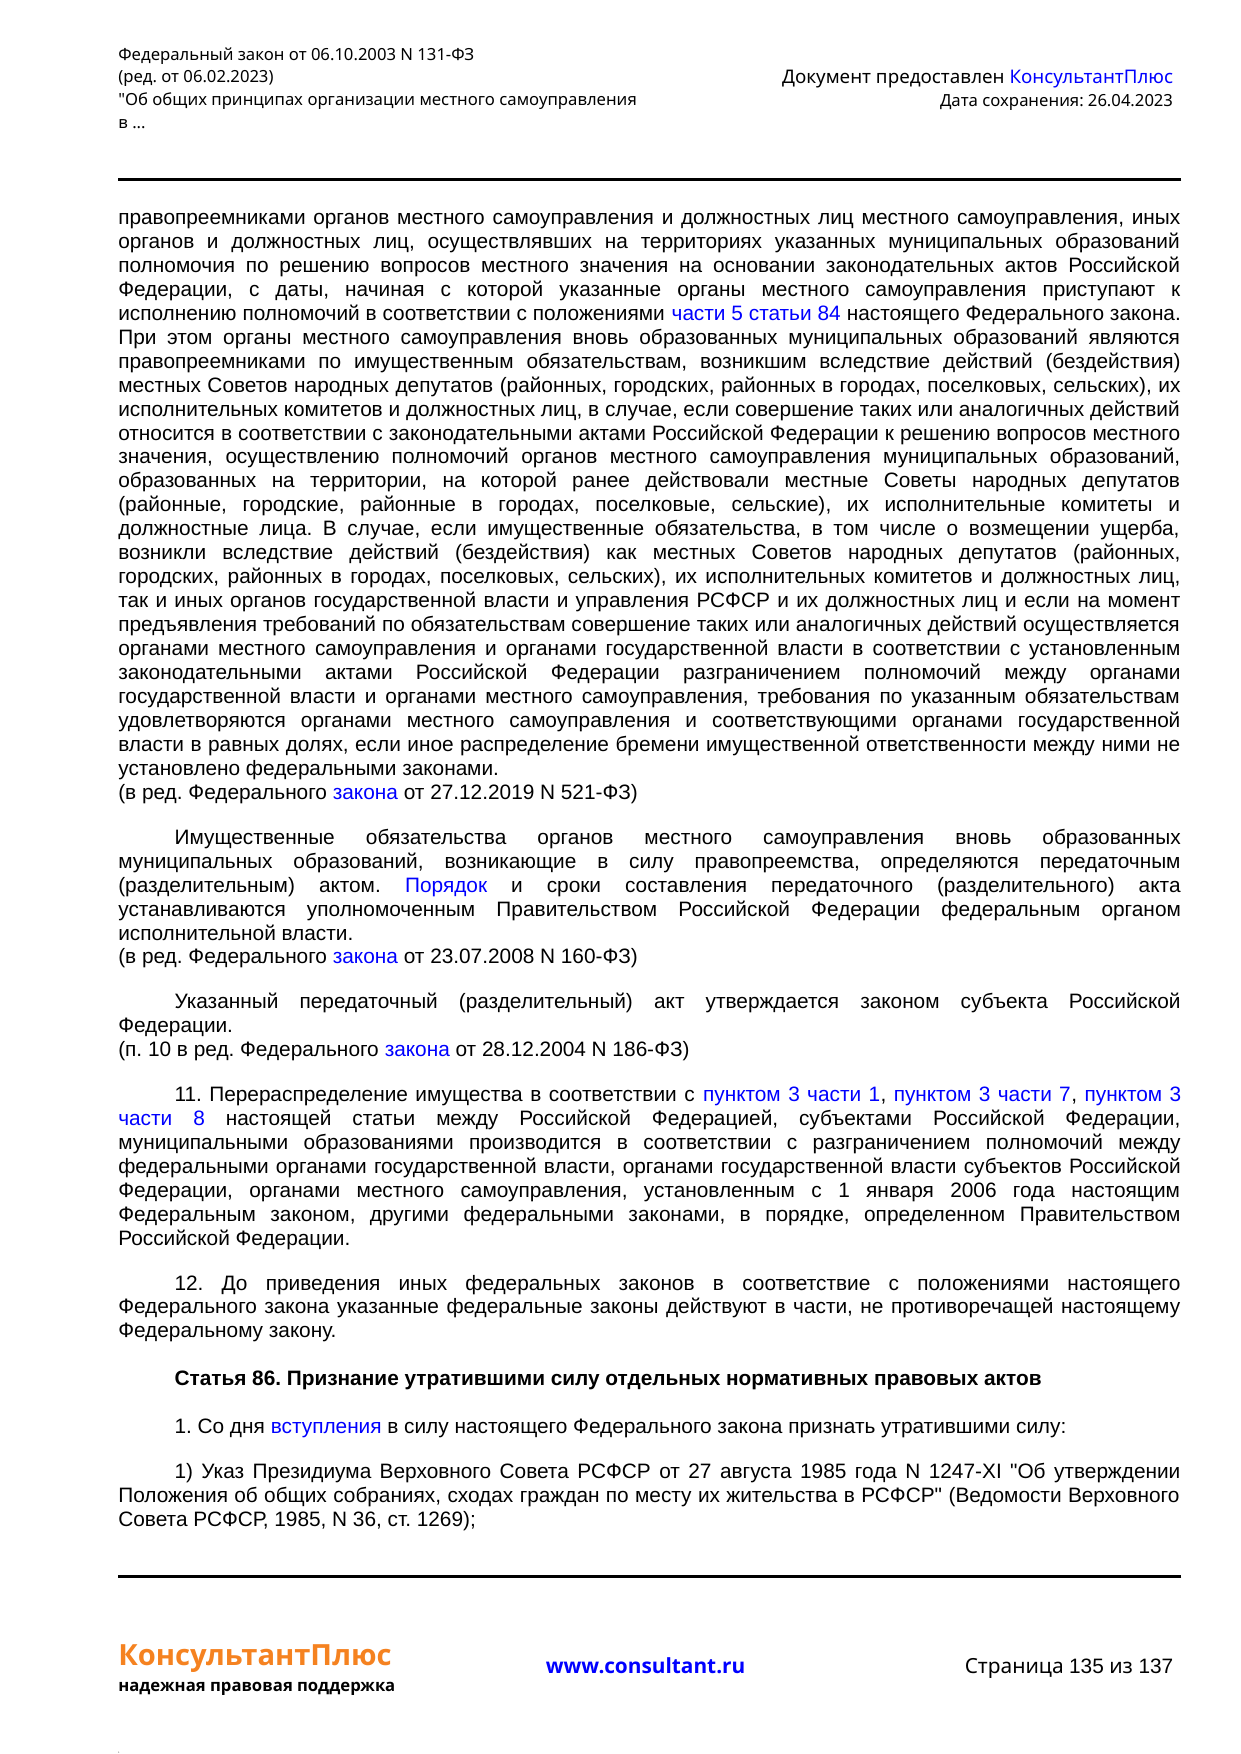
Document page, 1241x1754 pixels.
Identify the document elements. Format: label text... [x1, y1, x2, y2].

text (п. 10 в ред. Федерального закона от 28.12.2004 N 186-ФЗ) [118, 1037, 1181, 1061]
text (в ред. Федерального закона от 27.12.2019 N 521-ФЗ) [118, 780, 1181, 804]
text Имущественные обязательства органов местного самоуправления вновь образованных муниципальных образований, возникающие в силу правопреемства, определяются передаточным (разделительным) актом. Порядок и сроки составления передаточного (разделительного) акта устанавливаются уполномоченным Правительством Российской Федерации федеральным органом исполнительной власти. [118, 824, 1181, 944]
text Указанный передаточный (разделительный) акт утверждается законом субъекта Российской Федерации. [118, 989, 1181, 1037]
text 12. До приведения иных федеральных законов в соответствие с положениями настоящего Федерального закона указанные федеральные законы действуют в части, не противоречащей настоящему Федеральному закону. [118, 1270, 1181, 1342]
text (в ред. Федерального закона от 23.07.2008 N 160-ФЗ) [118, 944, 1181, 968]
text 1) Указ Президиума Верховного Совета РСФСР от 27 августа 1985 года N 1247-XI "Об утверждении Положения об общих собраниях, сходах граждан по месту их жительства в РСФСР" (Ведомости Верховного Совета РСФСР, 1985, N 36, ст. 1269); [118, 1459, 1181, 1531]
title Статья 86. Признание утратившими силу отдельных нормативных правовых актов [118, 1366, 1181, 1390]
text 1. Со дня вступления в силу настоящего Федерального закона признать утратившими силу: [118, 1414, 1181, 1438]
text 11. Перераспределение имущества в соответствии с пунктом 3 части 1, пунктом 3 части 7, пунктом 3 части 8 настоящей статьи между Российской Федерацией, субъектами Российской Федерации, муниципальными образованиями производится в соответствии с разграничением полномочий между федеральными органами государственной власти, органами государственной власти субъектов Российской Федерации, органами местного самоуправления, установленным с 1 января 2006 года настоящим Федеральным законом, другими федеральными законами, в порядке, определенном Правительством Российской Федерации. [118, 1082, 1181, 1249]
